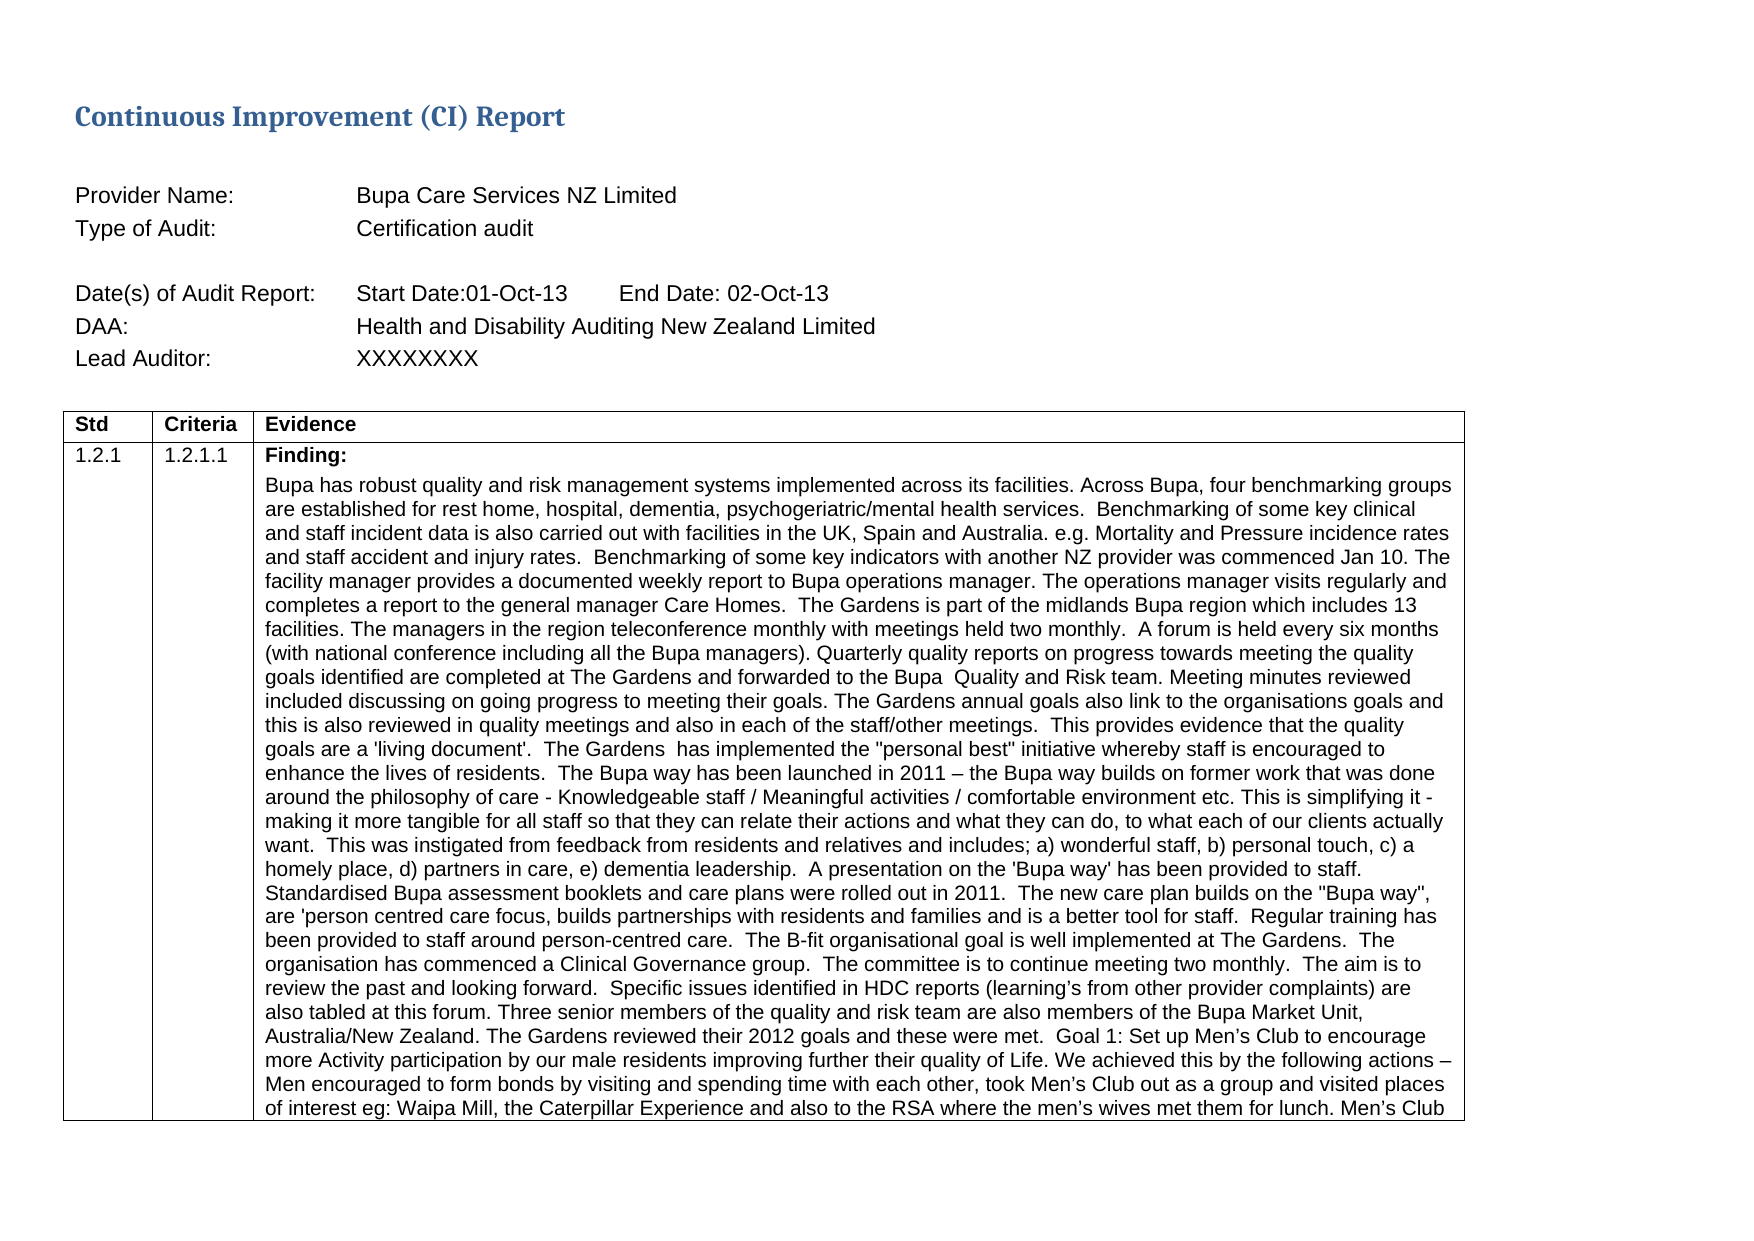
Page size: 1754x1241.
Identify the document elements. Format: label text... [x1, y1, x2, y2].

table_header Evidence [254, 412, 1464, 442]
text Type of Audit: Certification audit [75, 215, 1679, 241]
table_header Criteria [153, 412, 253, 442]
text DAA: Health and Disability Auditing New Zealand Limited [75, 313, 1679, 339]
table_cell 1.2.1 [64, 443, 152, 1120]
text Lead Auditor: XXXXXXXX [75, 345, 1679, 372]
text Provider Name: Bupa Care Services NZ Limited [75, 182, 1679, 209]
table_header Std [64, 412, 152, 442]
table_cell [254, 443, 1464, 1120]
subtitle Continuous Improvement (CI) Report [75, 100, 1679, 134]
table_cell 1.2.1.1 [153, 443, 253, 1120]
text Date(s) of Audit Report: Start Date:01-Oct-13 End Date: 02-Oct-13 [75, 280, 1679, 306]
